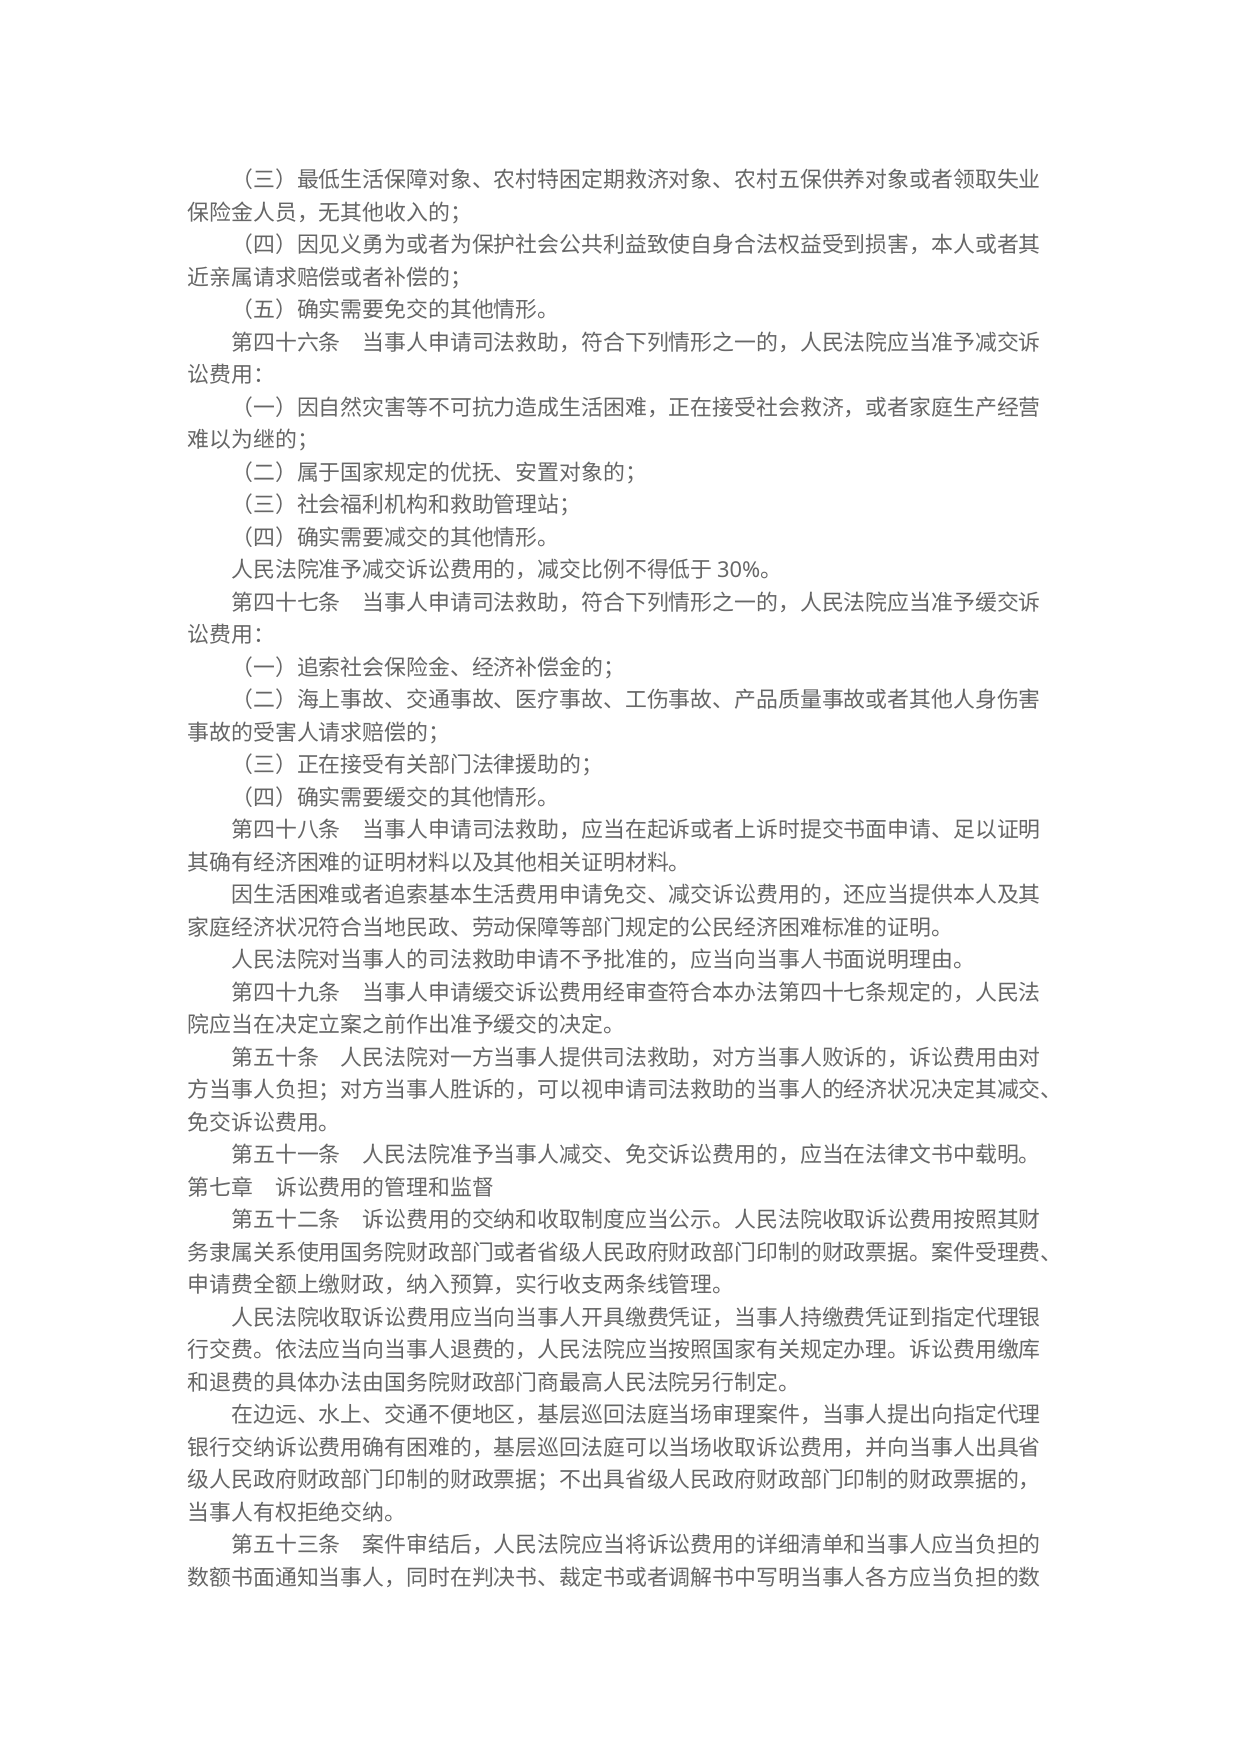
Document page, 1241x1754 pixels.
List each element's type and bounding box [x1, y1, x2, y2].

text [187, 162, 1053, 1592]
